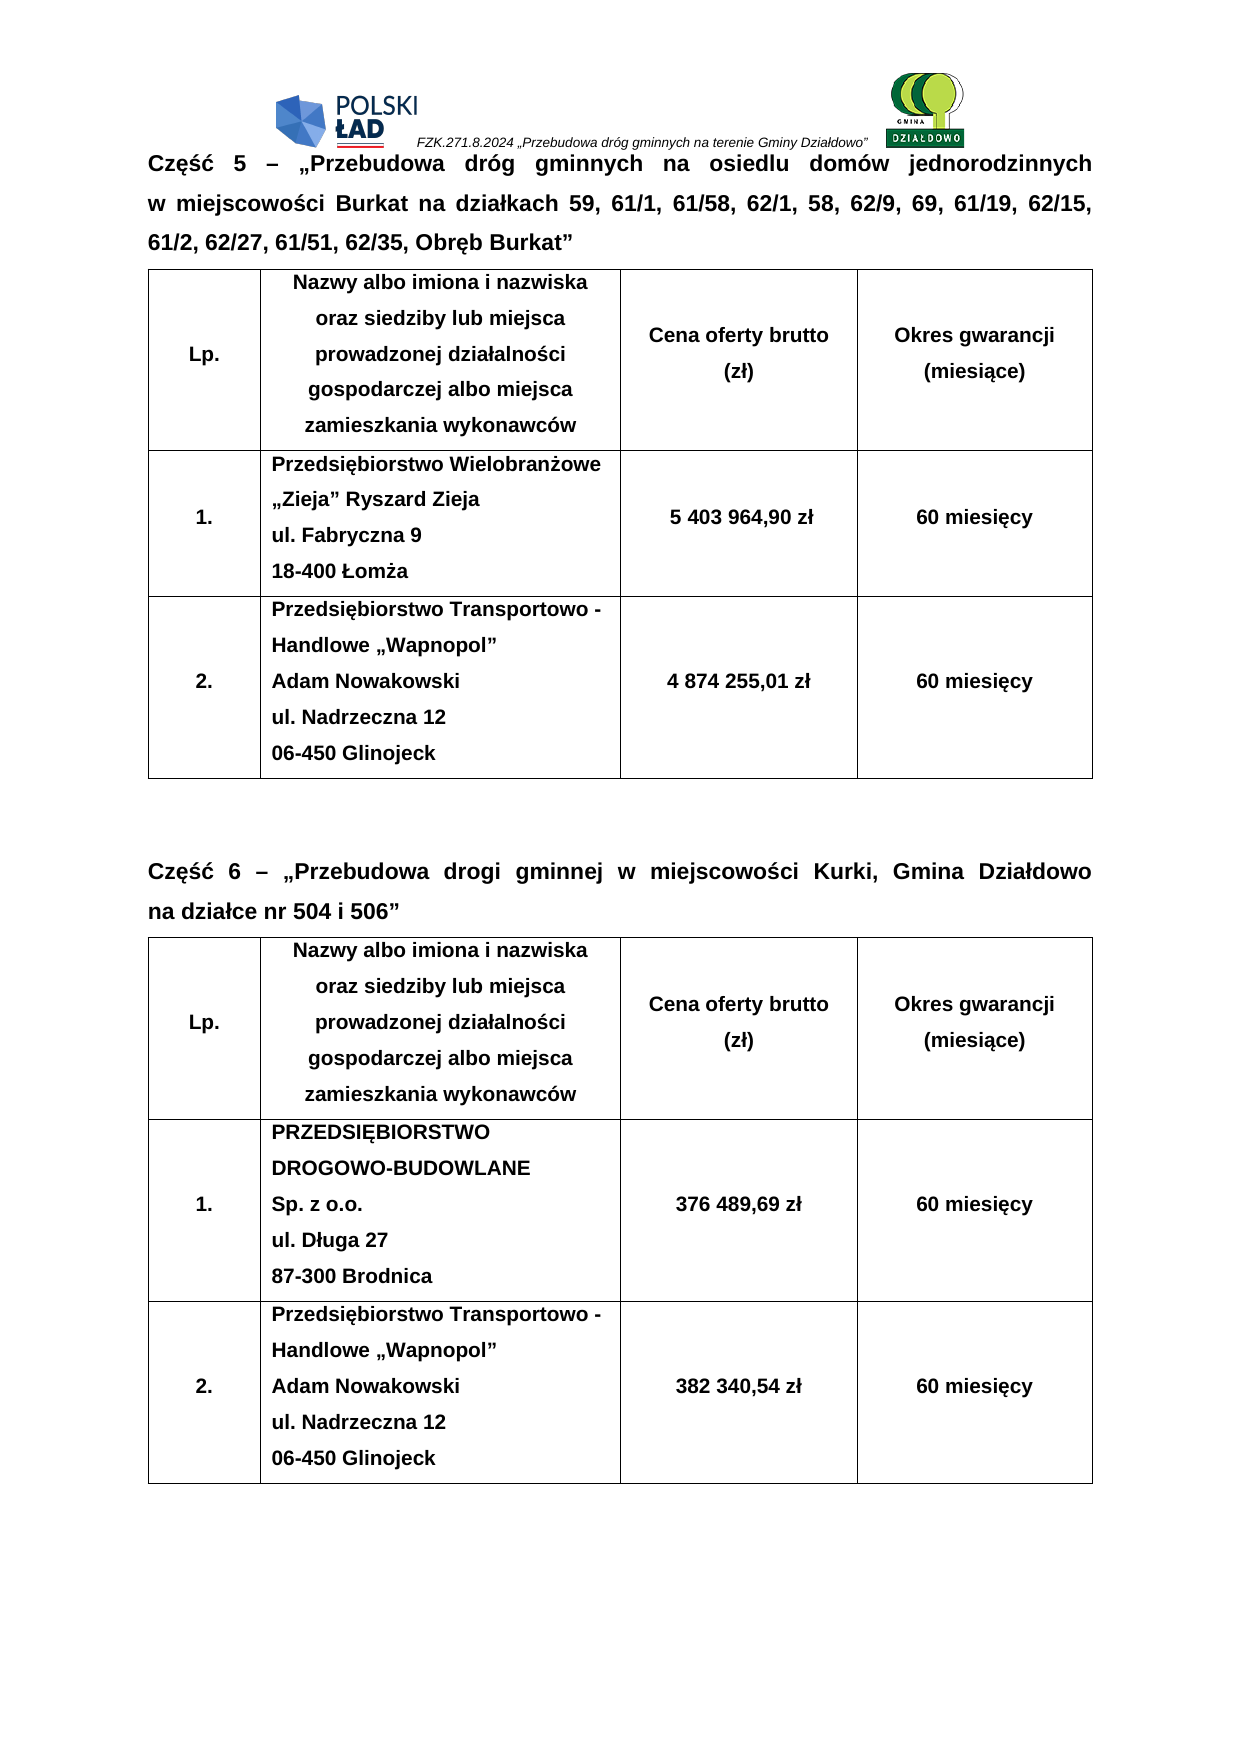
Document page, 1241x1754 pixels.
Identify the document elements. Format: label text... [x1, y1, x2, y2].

table_cell Przedsiębiorstwo Transportowo - Handlowe „Wapnopol” Adam Nowakowski ul. Nadrzeczna 12 06-450 Glinojeck [261, 1302, 620, 1483]
picture [886, 73, 965, 148]
table_cell 4 874 255,01 zł [621, 597, 857, 778]
table_cell 2. [149, 1302, 260, 1483]
table_cell 60 miesięcy [858, 597, 1092, 778]
table_cell Przedsiębiorstwo Wielobranżowe „Zieja” Ryszard Zieja ul. Fabryczna 9 18-400 Łomża [261, 451, 620, 596]
table_header Lp. [149, 270, 260, 450]
table_cell 60 miesięcy [858, 1302, 1092, 1483]
table_cell PRZEDSIĘBIORSTWO DROGOWO-BUDOWLANE Sp. z o.o. ul. Długa 27 87-300 Brodnica [261, 1120, 620, 1301]
table_cell 60 miesięcy [858, 451, 1092, 596]
table_cell 60 miesięcy [858, 1120, 1092, 1301]
table_header Cena oferty brutto (zł) [621, 938, 857, 1119]
table_cell 5 403 964,90 zł [621, 451, 857, 596]
table_cell 376 489,69 zł [621, 1120, 857, 1301]
picture [276, 95, 417, 148]
table_header Nazwy albo imiona i nazwiska oraz siedziby lub miejsca prowadzonej działalności gospodarczej albo miejsca zamieszkania wykonawców [261, 938, 620, 1119]
table_header Okres gwarancji (miesiące) [858, 938, 1092, 1119]
table_cell 382 340,54 zł [621, 1302, 857, 1483]
table_header Nazwy albo imiona i nazwiska oraz siedziby lub miejsca prowadzonej działalności gospodarczej albo miejsca zamieszkania wykonawców [261, 270, 620, 450]
text Część 5 – „Przebudowa dróg gminnych na osiedlu domów jednorodzinnych w miejscowości Burkat na działkach 59, 61/1, 61/58, 62/1, 58, 62/9, 69, 61/19, 62/15, 61/2, 62/27, 61/51, 62/35, Obręb Burkat” [148, 150, 1093, 255]
table_header Okres gwarancji (miesiące) [858, 270, 1092, 450]
table_cell Przedsiębiorstwo Transportowo - Handlowe „Wapnopol” Adam Nowakowski ul. Nadrzeczna 12 06-450 Glinojeck [261, 597, 620, 778]
table_cell 1. [149, 451, 260, 596]
table_cell 2. [149, 597, 260, 778]
table_header Cena oferty brutto (zł) [621, 270, 857, 450]
table_header Lp. [149, 938, 260, 1119]
table_cell 1. [149, 1120, 260, 1301]
text Część 6 – „Przebudowa drogi gminnej w miejscowości Kurki, Gmina Działdowo na działce nr 504 i 506” [148, 858, 1093, 924]
